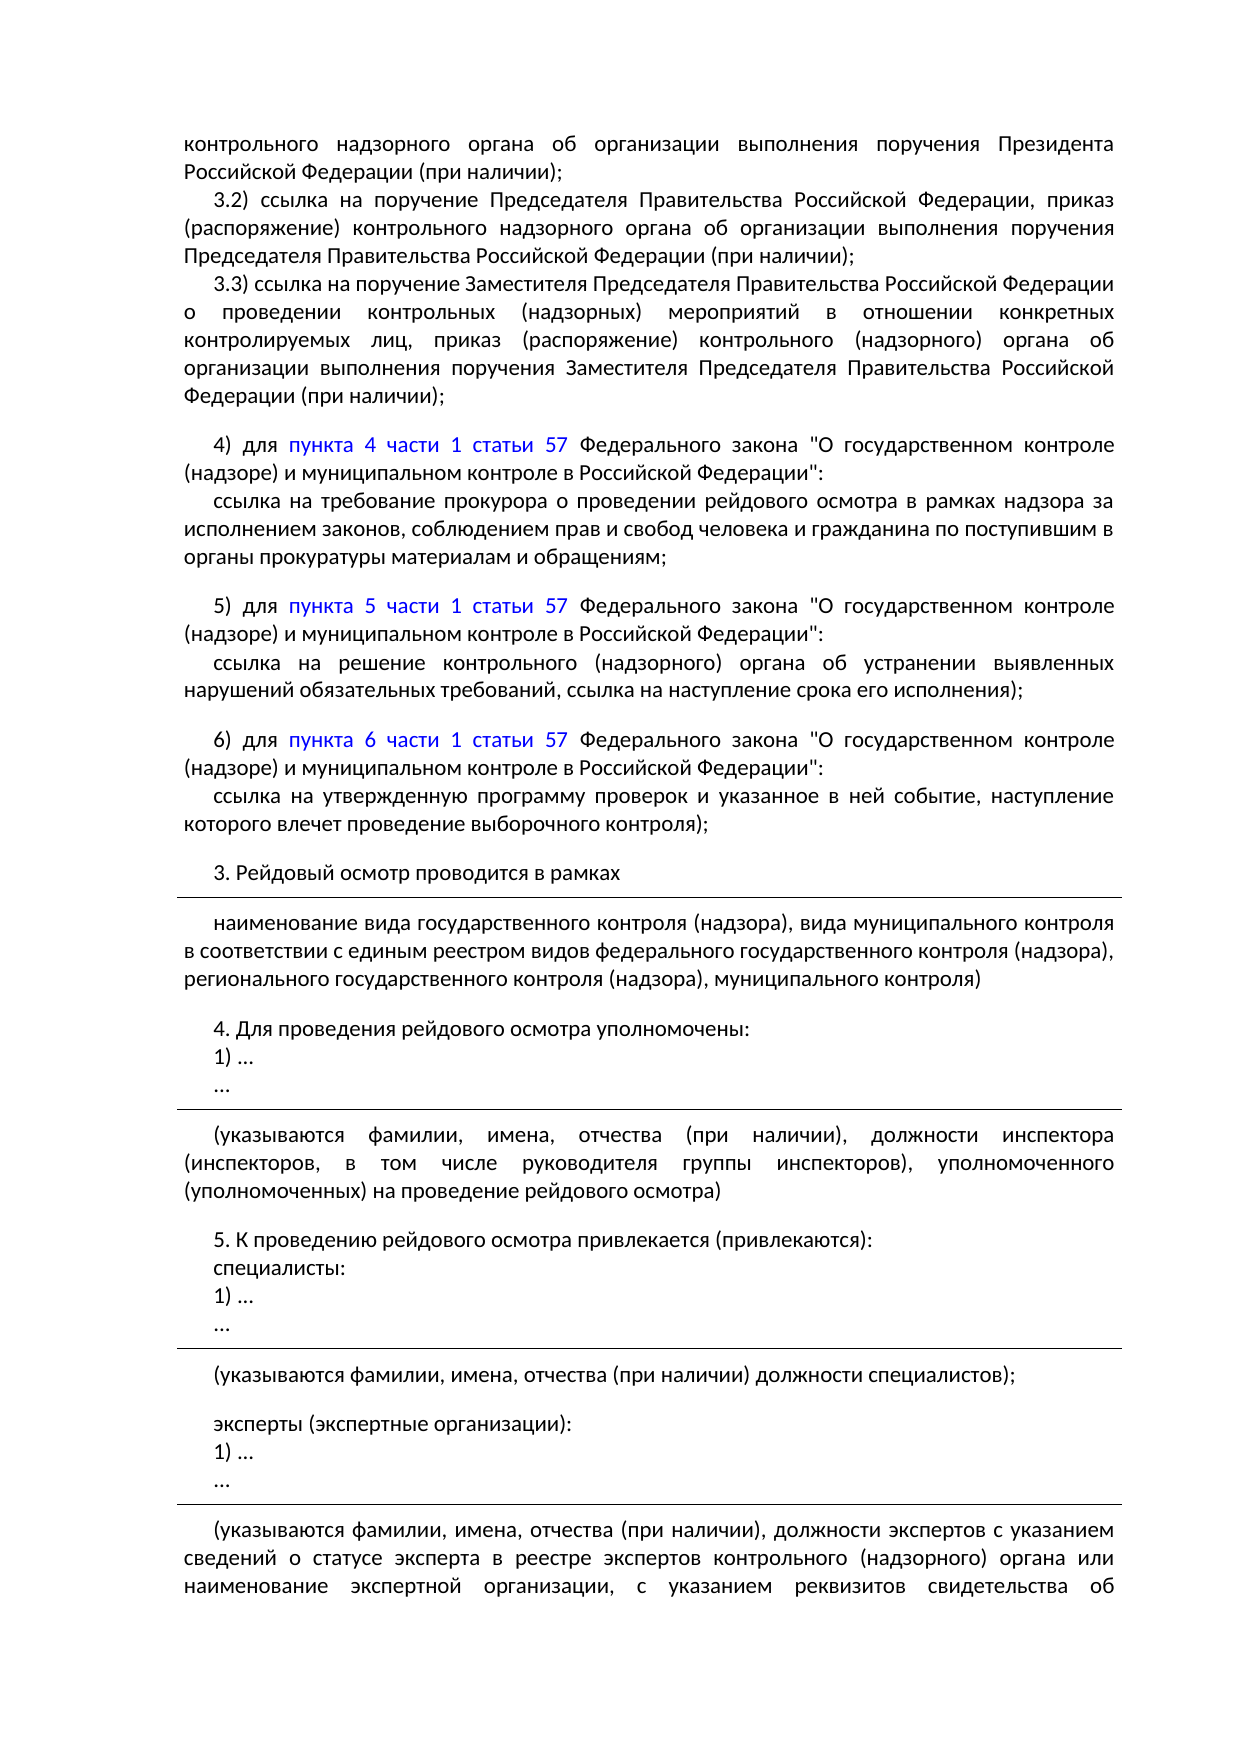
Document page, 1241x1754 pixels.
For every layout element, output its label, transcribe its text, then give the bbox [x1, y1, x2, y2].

table_cell 4) для пункта 4 части 1 статьи 57 Федерального закона "О государственном контроле (надзоре) и муниципальном контроле в Российской Федерации": ссылка на требование прокурора о проведении рейдового осмотра в рамках надзора за исполнением законов, соблюдением прав и свобод человека и гражданина по поступившим в органы прокуратуры материалам и обращениям; [177, 420, 1122, 581]
table_cell 5) для пункта 5 части 1 статьи 57 Федерального закона "О государственном контроле (надзоре) и муниципальном контроле в Российской Федерации": ссылка на решение контрольного (надзорного) органа об устранении выявленных нарушений обязательных требований, ссылка на наступление срока его исполнения); [177, 581, 1122, 714]
table_cell 5. К проведению рейдового осмотра привлекается (привлекаются): специалисты: 1) ... ... [177, 1215, 1122, 1348]
table_cell (указываются фамилии, имена, отчества (при наличии) должности специалистов); [177, 1349, 1122, 1398]
table_cell 3. Рейдовый осмотр проводится в рамках [177, 848, 1122, 897]
table_cell наименование вида государственного контроля (надзора), вида муниципального контроля в соответствии с единым реестром видов федерального государственного контроля (надзора), регионального государственного контроля (надзора), муниципального контроля) [177, 898, 1122, 1003]
table_cell 4. Для проведения рейдового осмотра уполномочены: 1) ... ... [177, 1003, 1122, 1108]
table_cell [177, 118, 1122, 419]
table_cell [177, 1505, 1122, 1610]
table_cell (указываются фамилии, имена, отчества (при наличии), должности инспектора (инспекторов, в том числе руководителя группы инспекторов), уполномоченного (уполномоченных) на проведение рейдового осмотра) [177, 1110, 1122, 1215]
table_cell 6) для пункта 6 части 1 статьи 57 Федерального закона "О государственном контроле (надзоре) и муниципальном контроле в Российской Федерации": ссылка на утвержденную программу проверок и указанное в ней событие, наступление которого влечет проведение выборочного контроля); [177, 714, 1122, 848]
table_cell эксперты (экспертные организации): 1) ... ... [177, 1399, 1122, 1504]
